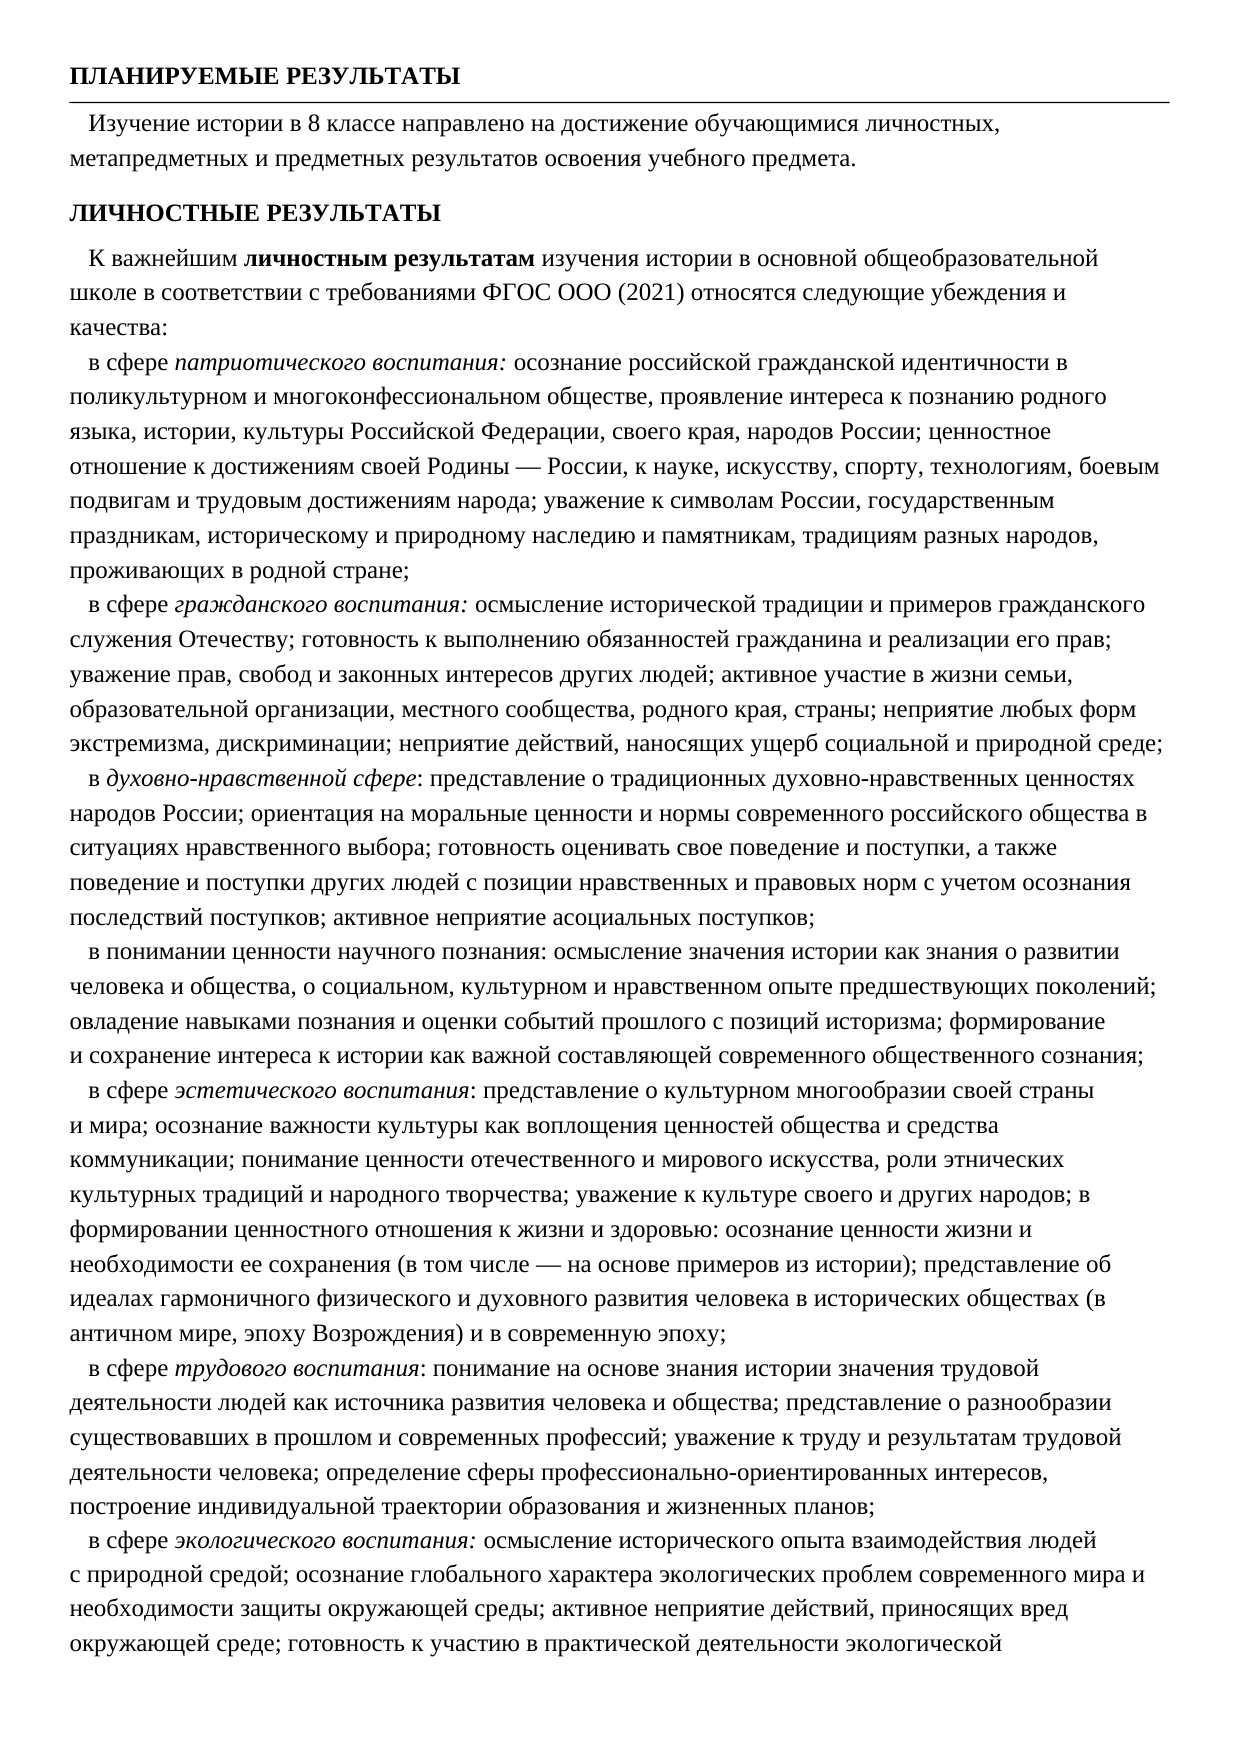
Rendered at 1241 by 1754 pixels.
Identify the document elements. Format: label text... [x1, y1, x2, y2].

text Изучение истории в 8 классе направлено на достижение обучающимися личностных, метапредметных и предметных результатов освоения учебного предмета. [69, 108, 1003, 172]
text с природной средой; осознание глобального характера экологических проблем современного мира и необходимости защиты окружающей среды; активное неприятие действий, приносящих вред окружающей среде; готовность к участию в практической деятельности экологической [69, 1559, 1148, 1657]
text и сохранение интереса к истории как важной составляющей современного общественного сознания; в сфере эстетического воспитания: представление о культурном многообразии своей страны [69, 1041, 1147, 1104]
text К важнейшим личностным результатам изучения истории в основной общеобразовательной школе в соответствии с требованиями ФГОС ООО (2021) относятся следующие убеждения и качества: [69, 243, 1148, 341]
text в духовно-нравственной сфере: представление о традиционных духовно-нравственных ценностях народов России; ориентация на моральные ценности и нормы современного российского общества в ситуациях нравственного выбора; готовность оценивать свое поведение и поступки, а также поведение и поступки других людей с позиции нравственных и правовых норм с учетом осознания последствий поступков; активное неприятие асоциальных поступков; [69, 763, 1151, 931]
text и мира; осознание важности культуры как воплощения ценностей общества и средства коммуникации; понимание ценности отечественного и мирового искусства, роли этнических культурных традиций и народного творчества; уважение к культуре своего и других народов; в формировании ценностного отношения к жизни и здоровью: осознание ценности жизни и необходимости ее сохранения (в том числе — на основе примеров из истории); представление об идеалах гармоничного физического и духовного развития человека в исторических обществах (в античном мире, эпоху Возрождения) и в современную эпоху; [69, 1110, 1114, 1347]
text в сфере патриотического воспитания: осознание российской гражданской идентичности в поликультурном и многоконфессиональном обществе, проявление интереса к познанию родного языка, истории, культуры Российской Федерации, своего края, народов России; ценностное отношение к достижениям своей Родины — России, к науке, искусству, спорту, технологиям, боевым подвигам и трудовым достижениям народа; уважение к символам России, государственным праздникам, историческому и природному наследию и памятникам, традициям разных народов, проживающих в родной стране; [69, 347, 1163, 584]
text в сфере гражданского воспитания: осмысление исторической традиции и примеров гражданского служения Отечеству; готовность к выполнению обязанностей гражданина и реализации его прав; уважение прав, свобод и законных интересов других людей; активное участие в жизни семьи, образовательной организации, местного сообщества, родного края, страны; неприятие любых форм экстремизма, дискриминации; неприятие действий, наносящих ущерб социальной и природной среде; [69, 589, 1184, 757]
text в сфере трудового воспитания: понимание на основе знания истории значения трудовой деятельности людей как источника развития человека и общества; представление о разнообразии существовавших в прошлом и современных профессий; уважение к труду и результатам трудовой деятельности человека; определение сферы профессионально-ориентированных интересов, построение индивидуальной траектории образования и жизненных планов; [69, 1353, 1125, 1520]
text ПЛАНИРУЕМЫЕ РЕЗУЛЬТАТЫ [69, 61, 1184, 90]
text в понимании ценности научного познания: осмысление значения истории как знания о развитии человека и общества, о социальном, культурном и нравственном опыте предшествующих поколений; овладение навыками познания и оценки событий прошлого с позиций историзма; формирование [69, 936, 1160, 1034]
text ЛИЧНОСТНЫЕ РЕЗУЛЬТАТЫ [69, 198, 1184, 226]
text в сфере экологического воспитания: осмысление исторического опыта взаимодействия людей [88, 1526, 1184, 1554]
